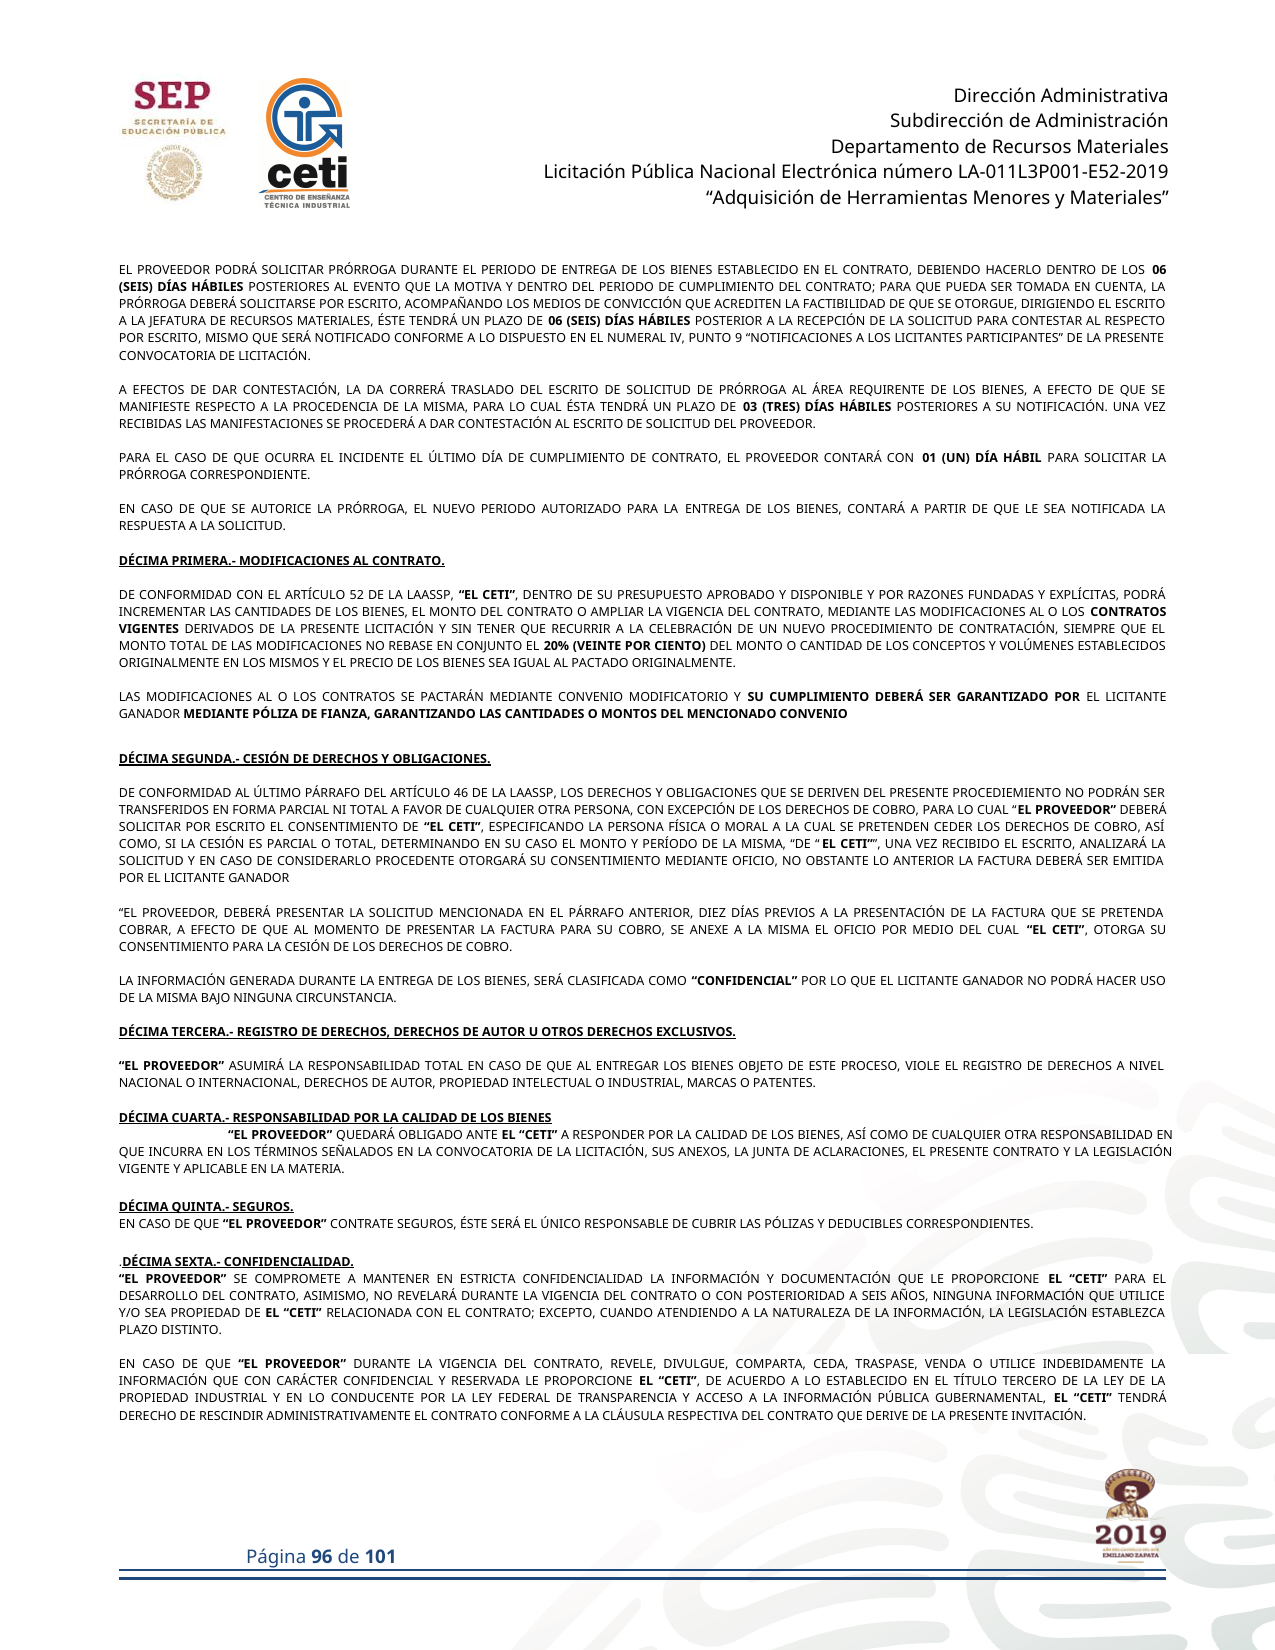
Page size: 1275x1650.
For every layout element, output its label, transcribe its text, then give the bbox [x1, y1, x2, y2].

list “EL PROVEEDOR” QUEDARÁ OBLIGADO ANTE EL “CETI” A RESPONDER POR LA CALIDAD DE LOS BIENES, ASÍ COMO DE CUALQUIER OTRA RESPONSABILIDAD EN QUE INCURRA EN LOS TÉRMINOS SEÑALADOS EN LA CONVOCATORIA DE LA LICITACIÓN, SUS ANEXOS, LA JUNTA DE ACLARACIONES, EL PRESENTE CONTRATO Y LA LEGISLACIÓN VIGENTE Y APLICABLE EN LA MATERIA. [119, 1126, 1174, 1177]
text DE CONFORMIDAD AL ÚLTIMO PÁRRAFO DEL ARTÍCULO 46 DE LA LAASSP, LOS DERECHOS Y OBLIGACIONES QUE SE DERIVEN DEL PRESENTE PROCEDIEMIENTO NO PODRÁN SER TRANSFERIDOS EN FORMA PARCIAL NI TOTAL A FAVOR DE CUALQUIER OTRA PERSONA, CON EXCEPCIÓN DE LOS DERECHOS DE COBRO, PARA LO CUAL “EL PROVEEDOR” DEBERÁ SOLICITAR POR ESCRITO EL CONSENTIMIENTO DE “EL CETI”, ESPECIFICANDO LA PERSONA FÍSICA O MORAL A LA CUAL SE PRETENDEN CEDER LOS DERECHOS DE COBRO, ASÍ COMO, SI LA CESIÓN ES PARCIAL O TOTAL, DETERMINANDO EN SU CASO EL MONTO Y PERÍODO DE LA MISMA, “DE “EL CETI””, UNA VEZ RECIBIDO EL ESCRITO, ANALIZARÁ LA SOLICITUD Y EN CASO DE CONSIDERARLO PROCEDENTE OTORGARÁ SU CONSENTIMIENTO MEDIANTE OFICIO, NO OBSTANTE LO ANTERIOR LA FACTURA DEBERÁ SER EMITIDA POR EL LICITANTE GANADOR [119, 784, 1166, 887]
text “EL PROVEEDOR” SE COMPROMETE A MANTENER EN ESTRICTA CONFIDENCIALIDAD LA INFORMACIÓN Y DOCUMENTACIÓN QUE LE PROPORCIONE EL “CETI” PARA EL DESARROLLO DEL CONTRATO, ASIMISMO, NO REVELARÁ DURANTE LA VIGENCIA DEL CONTRATO O CON POSTERIORIDAD A SEIS AÑOS, NINGUNA INFORMACIÓN QUE UTILICE Y/O SEA PROPIEDAD DE EL “CETI” RELACIONADA CON EL CONTRATO; EXCEPTO, CUANDO ATENDIENDO A LA NATURALEZA DE LA INFORMACIÓN, LA LEGISLACIÓN ESTABLEZCA PLAZO DISTINTO. [119, 1270, 1166, 1338]
text EN CASO DE QUE SE AUTORICE LA PRÓRROGA, EL NUEVO PERIODO AUTORIZADO PARA LA ENTREGA DE LOS BIENES, CONTARÁ A PARTIR DE QUE LE SEA NOTIFICADA LA RESPUESTA A LA SOLICITUD. [119, 500, 1166, 534]
text EN CASO DE QUE “EL PROVEEDOR” CONTRATE SEGUROS, ÉSTE SERÁ EL ÚNICO RESPONSABLE DE CUBRIR LAS PÓLIZAS Y DEDUCIBLES CORRESPONDIENTES. [119, 1215, 1166, 1232]
text DÉCIMA TERCERA.- REGISTRO DE DERECHOS, DERECHOS DE AUTOR U OTROS DERECHOS EXCLUSIVOS. [119, 1023, 1166, 1040]
text DÉCIMA SEGUNDA.- CESIÓN DE DERECHOS Y OBLIGACIONES. [119, 750, 1166, 767]
text DÉCIMA PRIMERA.- MODIFICACIONES AL CONTRATO. [119, 552, 1166, 569]
text LA INFORMACIÓN GENERADA DURANTE LA ENTREGA DE LOS BIENES, SERÁ CLASIFICADA COMO “CONFIDENCIAL” POR LO QUE EL LICITANTE GANADOR NO PODRÁ HACER USO DE LA MISMA BAJO NINGUNA CIRCUNSTANCIA. [119, 972, 1166, 1006]
text DE CONFORMIDAD CON EL ARTÍCULO 52 DE LA LAASSP, “EL CETI”, DENTRO DE SU PRESUPUESTO APROBADO Y DISPONIBLE Y POR RAZONES FUNDADAS Y EXPLÍCITAS, PODRÁ INCREMENTAR LAS CANTIDADES DE LOS BIENES, EL MONTO DEL CONTRATO O AMPLIAR LA VIGENCIA DEL CONTRATO, MEDIANTE LAS MODIFICACIONES AL O LOS CONTRATOS VIGENTES DERIVADOS DE LA PRESENTE LICITACIÓN Y SIN TENER QUE RECURRIR A LA CELEBRACIÓN DE UN NUEVO PROCEDIMIENTO DE CONTRATACIÓN, SIEMPRE QUE EL MONTO TOTAL DE LAS MODIFICACIONES NO REBASE EN CONJUNTO EL 20% (VEINTE POR CIENTO) DEL MONTO O CANTIDAD DE LOS CONCEPTOS Y VOLÚMENES ESTABLECIDOS ORIGINALMENTE EN LOS MISMOS Y EL PRECIO DE LOS BIENES SEA IGUAL AL PACTADO ORIGINALMENTE. [119, 586, 1166, 671]
text LAS MODIFICACIONES AL O LOS CONTRATOS SE PACTARÁN MEDIANTE CONVENIO MODIFICATORIO Y SU CUMPLIMIENTO DEBERÁ SER GARANTIZADO POR EL LICITANTE GANADOR MEDIANTE PÓLIZA DE FIANZA, GARANTIZANDO LAS CANTIDADES O MONTOS DEL MENCIONADO CONVENIO [119, 688, 1166, 722]
text .DÉCIMA SEXTA.- CONFIDENCIALIDAD. [119, 1253, 1166, 1270]
text EN CASO DE QUE “EL PROVEEDOR” DURANTE LA VIGENCIA DEL CONTRATO, REVELE, DIVULGUE, COMPARTA, CEDA, TRASPASE, VENDA O UTILICE INDEBIDAMENTE LA INFORMACIÓN QUE CON CARÁCTER CONFIDENCIAL Y RESERVADA LE PROPORCIONE EL “CETI”, DE ACUERDO A LO ESTABLECIDO EN EL TÍTULO TERCERO DE LA LEY DE LA PROPIEDAD INDUSTRIAL Y EN LO CONDUCENTE POR LA LEY FEDERAL DE TRANSPARENCIA Y ACCESO A LA INFORMACIÓN PÚBLICA GUBERNAMENTAL, EL “CETI” TENDRÁ DERECHO DE RESCINDIR ADMINISTRATIVAMENTE EL CONTRATO CONFORME A LA CLÁUSULA RESPECTIVA DEL CONTRATO QUE DERIVE DE LA PRESENTE INVITACIÓN. [119, 1355, 1166, 1424]
text A EFECTOS DE DAR CONTESTACIÓN, LA DA CORRERÁ TRASLADO DEL ESCRITO DE SOLICITUD DE PRÓRROGA AL ÁREA REQUIRENTE DE LOS BIENES, A EFECTO DE QUE SE MANIFIESTE RESPECTO A LA PROCEDENCIA DE LA MISMA, PARA LO CUAL ÉSTA TENDRÁ UN PLAZO DE 03 (TRES) DÍAS HÁBILES POSTERIORES A SU NOTIFICACIÓN. UNA VEZ RECIBIDAS LAS MANIFESTACIONES SE PROCEDERÁ A DAR CONTESTACIÓN AL ESCRITO DE SOLICITUD DEL PROVEEDOR. [119, 381, 1166, 432]
picture [258, 78, 350, 208]
text “EL PROVEEDOR” ASUMIRÁ LA RESPONSABILIDAD TOTAL EN CASO DE QUE AL ENTREGAR LOS BIENES OBJETO DE ESTE PROCESO, VIOLE EL REGISTRO DE DERECHOS A NIVEL NACIONAL O INTERNACIONAL, DERECHOS DE AUTOR, PROPIEDAD INTELECTUAL O INDUSTRIAL, MARCAS O PATENTES. [119, 1057, 1166, 1092]
picture [118, 73, 229, 208]
text PARA EL CASO DE QUE OCURRA EL INCIDENTE EL ÚLTIMO DÍA DE CUMPLIMIENTO DE CONTRATO, EL PROVEEDOR CONTARÁ CON 01 (UN) DÍA HÁBIL PARA SOLICITAR LA PRÓRROGA CORRESPONDIENTE. [119, 449, 1166, 483]
text DÉCIMA CUARTA.- RESPONSABILIDAD POR LA CALIDAD DE LOS BIENES [119, 1109, 1166, 1126]
text “EL PROVEEDOR, DEBERÁ PRESENTAR LA SOLICITUD MENCIONADA EN EL PÁRRAFO ANTERIOR, DIEZ DÍAS PREVIOS A LA PRESENTACIÓN DE LA FACTURA QUE SE PRETENDA COBRAR, A EFECTO DE QUE AL MOMENTO DE PRESENTAR LA FACTURA PARA SU COBRO, SE ANEXE A LA MISMA EL OFICIO POR MEDIO DEL CUAL “EL CETI”, OTORGA SU CONSENTIMIENTO PARA LA CESIÓN DE LOS DERECHOS DE COBRO. [119, 904, 1166, 955]
text EL PROVEEDOR PODRÁ SOLICITAR PRÓRROGA DURANTE EL PERIODO DE ENTREGA DE LOS BIENES ESTABLECIDO EN EL CONTRATO, DEBIENDO HACERLO DENTRO DE LOS 06 (SEIS) DÍAS HÁBILES POSTERIORES AL EVENTO QUE LA MOTIVA Y DENTRO DEL PERIODO DE CUMPLIMIENTO DEL CONTRATO; PARA QUE PUEDA SER TOMADA EN CUENTA, LA PRÓRROGA DEBERÁ SOLICITARSE POR ESCRITO, ACOMPAÑANDO LOS MEDIOS DE CONVICCIÓN QUE ACREDITEN LA FACTIBILIDAD DE QUE SE OTORGUE, DIRIGIENDO EL ESCRITO A LA JEFATURA DE RECURSOS MATERIALES, ÉSTE TENDRÁ UN PLAZO DE 06 (SEIS) DÍAS HÁBILES POSTERIOR A LA RECEPCIÓN DE LA SOLICITUD PARA CONTESTAR AL RESPECTO POR ESCRITO, MISMO QUE SERÁ NOTIFICADO CONFORME A LO DISPUESTO EN EL NUMERAL IV, PUNTO 9 “NOTIFICACIONES A LOS LICITANTES PARTICIPANTES” DE LA PRESENTE CONVOCATORIA DE LICITACIÓN. [119, 261, 1166, 364]
text DÉCIMA QUINTA.- SEGUROS. [119, 1198, 1166, 1215]
picture [146, 1043, 1275, 1650]
